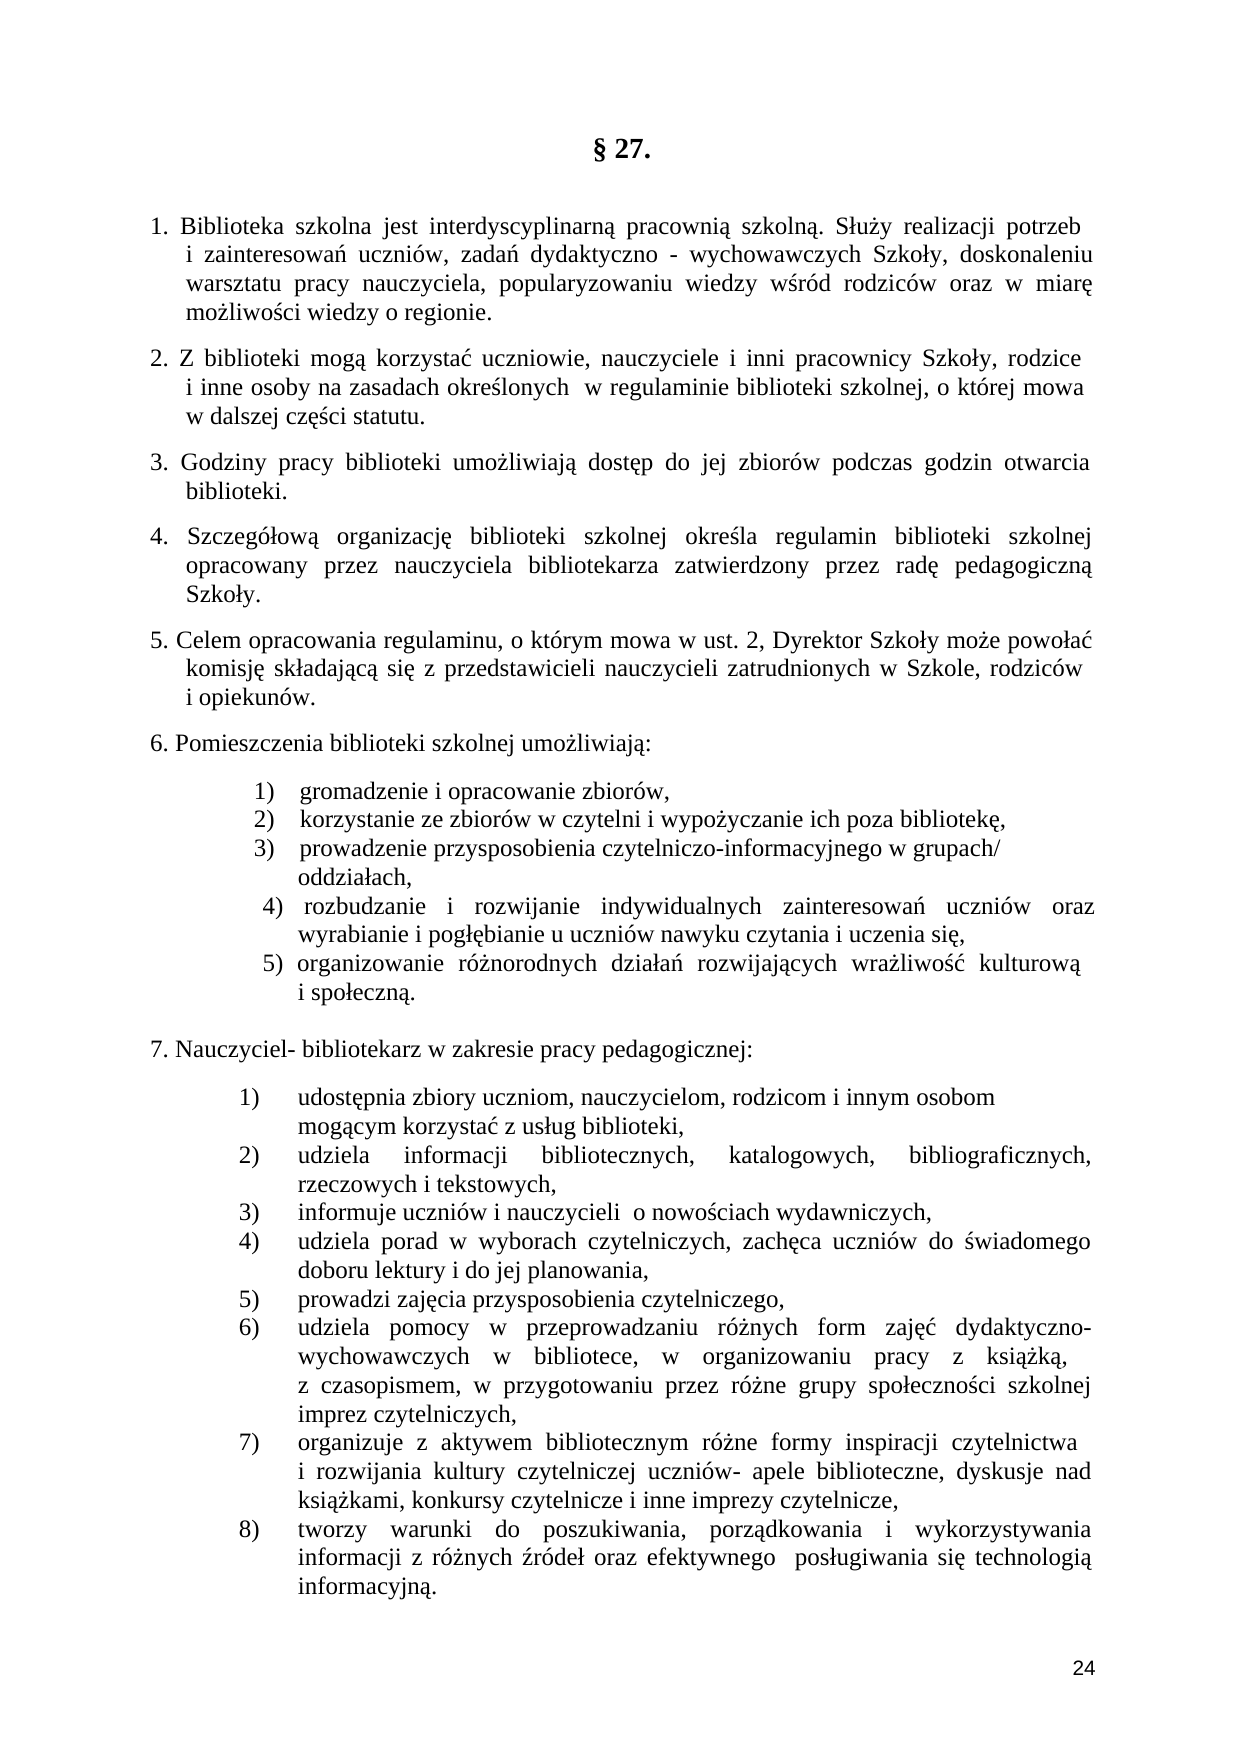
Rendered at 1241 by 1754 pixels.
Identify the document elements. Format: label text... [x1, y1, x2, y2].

text 5) organizowanie różnorodnych działań rozwijających wrażliwość kulturową i społeczną. [262, 948, 1096, 1006]
text 3) prowadzenie przysposobienia czytelniczo-informacyjnego w grupach/ oddziałach, [253, 833, 1096, 891]
list tworzy warunki do poszukiwania, porządkowania i wykorzystywania informacji z różnych źródeł oraz efektywnego posługiwania się technologią informacyjną. [239, 1514, 1092, 1600]
list udostępnia zbiory uczniom, nauczycielom, rodzicom i innym osobom mogącym korzystać z usług biblioteki, [239, 1082, 1096, 1140]
text 4) rozbudzanie i rozwijanie indywidualnych zainteresowań uczniów oraz wyrabianie i pogłębianie u uczniów nawyku czytania i uczenia się, [262, 891, 1096, 948]
text 2) korzystanie ze zbiorów w czytelni i wypożyczanie ich poza bibliotekę, [179, 804, 1096, 833]
text 6. Pomieszczenia biblioteki szkolnej umożliwiają: [150, 728, 1093, 757]
text 4. Szczegółową organizację biblioteki szkolnej określa regulamin biblioteki szkolnej opracowany przez nauczyciela bibliotekarza zatwierdzony przez radę pedagogiczną Szkoły. [150, 521, 1093, 608]
list informuje uczniów i nauczycieli o nowościach wydawniczych, [239, 1197, 1092, 1226]
list prowadzi zajęcia przysposobienia czytelniczego, [239, 1284, 1092, 1312]
text 3. Godziny pracy biblioteki umożliwiają dostęp do jej zbiorów podczas godzin otwarcia biblioteki. [150, 447, 1091, 504]
text 5. Celem opracowania regulaminu, o którym mowa w ust. 2, Dyrektor Szkoły może powołać komisję składającą się z przedstawicieli nauczycieli zatrudnionych w Szkole, rodziców i opiekunów. [150, 625, 1093, 711]
list udziela porad w wyborach czytelniczych, zachęca uczniów do świadomego doboru lektury i do jej planowania, [239, 1226, 1092, 1284]
text 1) gromadzenie i opracowanie zbiorów, [186, 776, 1093, 804]
text 7. Nauczyciel- bibliotekarz w zakresie pracy pedagogicznej: [150, 1034, 1092, 1063]
text 2. Z biblioteki mogą korzystać uczniowie, nauczyciele i inni pracownicy Szkoły, rodzice i inne osoby na zasadach określonych w regulaminie biblioteki szkolnej, o której mowa w dalszej części statutu. [150, 343, 1092, 429]
list udziela pomocy w przeprowadzaniu różnych form zajęć dydaktyczno-wychowawczych w bibliotece, w organizowaniu pracy z książką, z czasopismem, w przygotowaniu przez różne grupy społeczności szkolnej imprez czytelniczych, [239, 1312, 1092, 1427]
list organizuje z aktywem bibliotecznym różne formy inspiracji czytelnictwa i rozwijania kultury czytelniczej uczniów- apele biblioteczne, dyskusje nad książkami, konkursy czytelnicze i inne imprezy czytelnicze, [239, 1427, 1092, 1514]
list udziela informacji bibliotecznych, katalogowych, bibliograficznych, rzeczowych i tekstowych, [239, 1140, 1092, 1197]
text § 27. [150, 132, 1093, 165]
text 1. Biblioteka szkolna jest interdyscyplinarną pracownią szkolną. Służy realizacji potrzeb i zainteresowań uczniów, zadań dydaktyczno - wychowawczych Szkoły, doskonaleniu warsztatu pracy nauczyciela, popularyzowaniu wiedzy wśród rodziców oraz w miarę możliwości wiedzy o regionie. [150, 211, 1093, 326]
